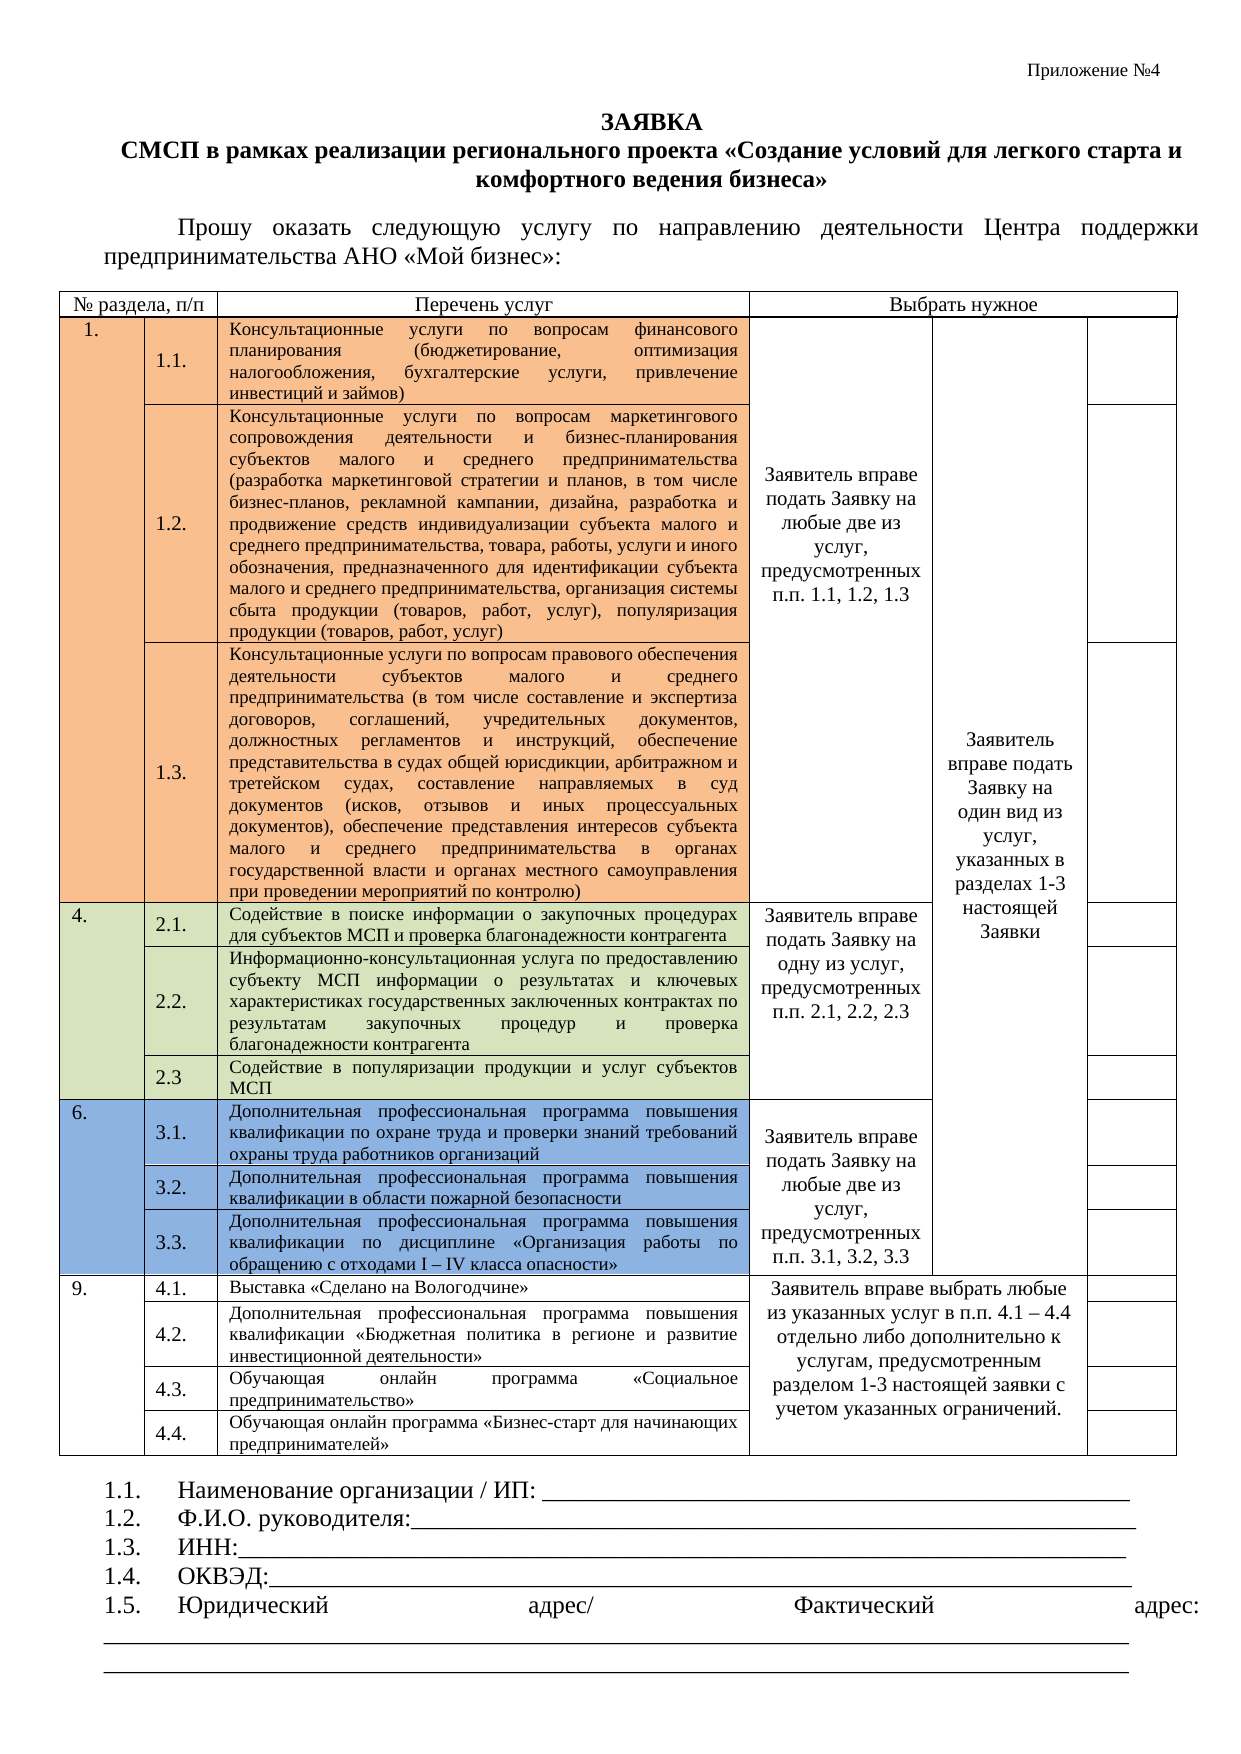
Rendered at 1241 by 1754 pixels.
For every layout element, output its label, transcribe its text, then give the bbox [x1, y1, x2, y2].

table_cell [1088, 1056, 1176, 1099]
table_cell Информационно-консультационная услуга по предоставлению субъекту МСП информации о результатах и ключевых характеристиках государственных заключенных контрактах по результатам закупочных процедур и проверка благонадежности контрагента [218, 947, 749, 1055]
table_cell Дополнительная профессиональная программа повышения квалификации по дисциплине «Организация работы по обращению с отходами I – IV класса опасности» [218, 1210, 749, 1274]
table_cell [1088, 947, 1176, 1055]
table_cell Заявитель вправе подать Заявку на любые две из услуг, предусмотренных п.п. 3.1, 3.2, 3.3 [750, 1100, 932, 1274]
table_cell [60, 1276, 144, 1454]
table_cell Консультационные услуги по вопросам маркетингового сопровождения деятельности и бизнес-планирования субъектов малого и среднего предпринимательства (разработка маркетинговой стратегии и планов, в том числе бизнес-планов, рекламной кампании, дизайна, разработка и продвижение средств индивидуализации субъекта малого и среднего предпринимательства, товара, работы, услуги и иного обозначения, предназначенного для идентификации субъекта малого и среднего предпринимательства, организация системы сбыта продукции (товаров, работ, услуг), популяризация продукции (товаров, работ, услуг) [218, 405, 749, 642]
table_cell Обучающая онлайн программа «Социальное предпринимательство» [218, 1367, 749, 1410]
table_cell Консультационные услуги по вопросам финансового планирования (бюджетирование, оптимизация налогообложения, бухгалтерские услуги, привлечение инвестиций и займов) [218, 318, 749, 404]
table_cell [1088, 1166, 1176, 1209]
table_cell [60, 903, 144, 1099]
table_cell 4.2. [145, 1302, 217, 1366]
table_cell Дополнительная профессиональная программа повышения квалификации по охране труда и проверки знаний требований охраны труда работников организаций [218, 1100, 749, 1164]
table_cell [1088, 903, 1176, 946]
table_cell [1088, 1276, 1176, 1301]
table_cell 1.1. [145, 318, 217, 404]
table_cell [1088, 1210, 1176, 1274]
text 1.3. ИНН:_______________________________________________________________________ [103, 1532, 1200, 1561]
table_cell 3.1. [145, 1100, 217, 1164]
table_cell 1.3. [145, 643, 217, 902]
table_cell Содействие в поиске информации о закупочных процедурах для субъектов МСП и проверка благонадежности контрагента [218, 903, 749, 946]
table_cell [1088, 1367, 1176, 1410]
table_cell 2.1. [145, 903, 217, 946]
table_cell [1088, 1302, 1176, 1366]
table_cell Обучающая онлайн программа «Бизнес-старт для начинающих предпринимателей» [218, 1411, 749, 1454]
table_cell Выставка «Сделано на Вологодчине» [218, 1276, 749, 1301]
table_cell [1088, 318, 1176, 404]
table_header № раздела, п/п [60, 292, 217, 316]
text __________________________________________________________________________________ [103, 1647, 1200, 1676]
table_header Выбрать нужное [750, 292, 1177, 316]
table_cell Заявитель вправе выбрать любые из указанных услуг в п.п. 4.1 – 4.4 отдельно либо дополнительно к услугам, предусмотренным разделом 1-3 настоящей заявки с учетом указанных ограничений. [750, 1276, 1087, 1454]
text Прошу оказать следующую услугу по направлению деятельности Центра поддержки предпринимательства АНО «Мой бизнес»: [103, 212, 1200, 270]
text СМСП в рамках реализации регионального проекта «Создание условий для легкого старта и комфортного ведения бизнеса» [103, 136, 1200, 193]
text 1.2. Ф.И.О. руководителя:__________________________________________________________ [103, 1503, 1200, 1532]
text 1.4. ОКВЭД:_____________________________________________________________________ [103, 1561, 1200, 1590]
table_cell Дополнительная профессиональная программа повышения квалификации в области пожарной безопасности [218, 1166, 749, 1209]
table_cell [1088, 643, 1176, 902]
text 1.5. Юридический адрес/ Фактический адрес: __________________________________________________________________________________ [103, 1590, 1200, 1647]
table_cell [1088, 405, 1176, 642]
table_cell 3.2. [145, 1166, 217, 1209]
table_cell [1088, 1100, 1176, 1164]
table_cell Заявитель вправе подать Заявку на любые две из услуг, предусмотренных п.п. 1.1, 1.2, 1.3 [750, 318, 932, 902]
table_cell 1.2. [145, 405, 217, 642]
table_cell [1088, 1411, 1176, 1454]
text 1.1. Наименование организации / ИП: _______________________________________________ [103, 1475, 1200, 1503]
table_cell [60, 1100, 144, 1274]
table_cell 2.2. [145, 947, 217, 1055]
table_header Перечень услуг [218, 292, 749, 316]
table_cell 4.1. [145, 1276, 217, 1301]
table_cell 4.3. [145, 1367, 217, 1410]
table_cell Заявитель вправе подать Заявку на один вид из услуг, указанных в разделах 1-3 настоящей Заявки [933, 318, 1087, 1274]
table_cell 3.3. [145, 1210, 217, 1274]
table_cell Содействие в популяризации продукции и услуг субъектов МСП [218, 1056, 749, 1099]
table_cell [60, 318, 144, 902]
table_cell 4.4. [145, 1411, 217, 1454]
table_cell Заявитель вправе подать Заявку на одну из услуг, предусмотренных п.п. 2.1, 2.2, 2.3 [750, 903, 932, 1099]
text ЗАЯВКА [103, 107, 1200, 136]
table_cell 2.3 [145, 1056, 217, 1099]
table_cell Консультационные услуги по вопросам правового обеспечения деятельности субъектов малого и среднего предпринимательства (в том числе составление и экспертиза договоров, соглашений, учредительных документов, должностных регламентов и инструкций, обеспечение представительства в судах общей юрисдикции, арбитражном и третейском судах, составление направляемых в суд документов (исков, отзывов и иных процессуальных документов), обеспечение представления интересов субъекта малого и среднего предпринимательства в органах государственной власти и органах местного самоуправления при проведении мероприятий по контролю) [218, 643, 749, 902]
table_cell Дополнительная профессиональная программа повышения квалификации «Бюджетная политика в регионе и развитие инвестиционной деятельности» [218, 1302, 749, 1366]
text Приложение №4 [141, 59, 1160, 81]
